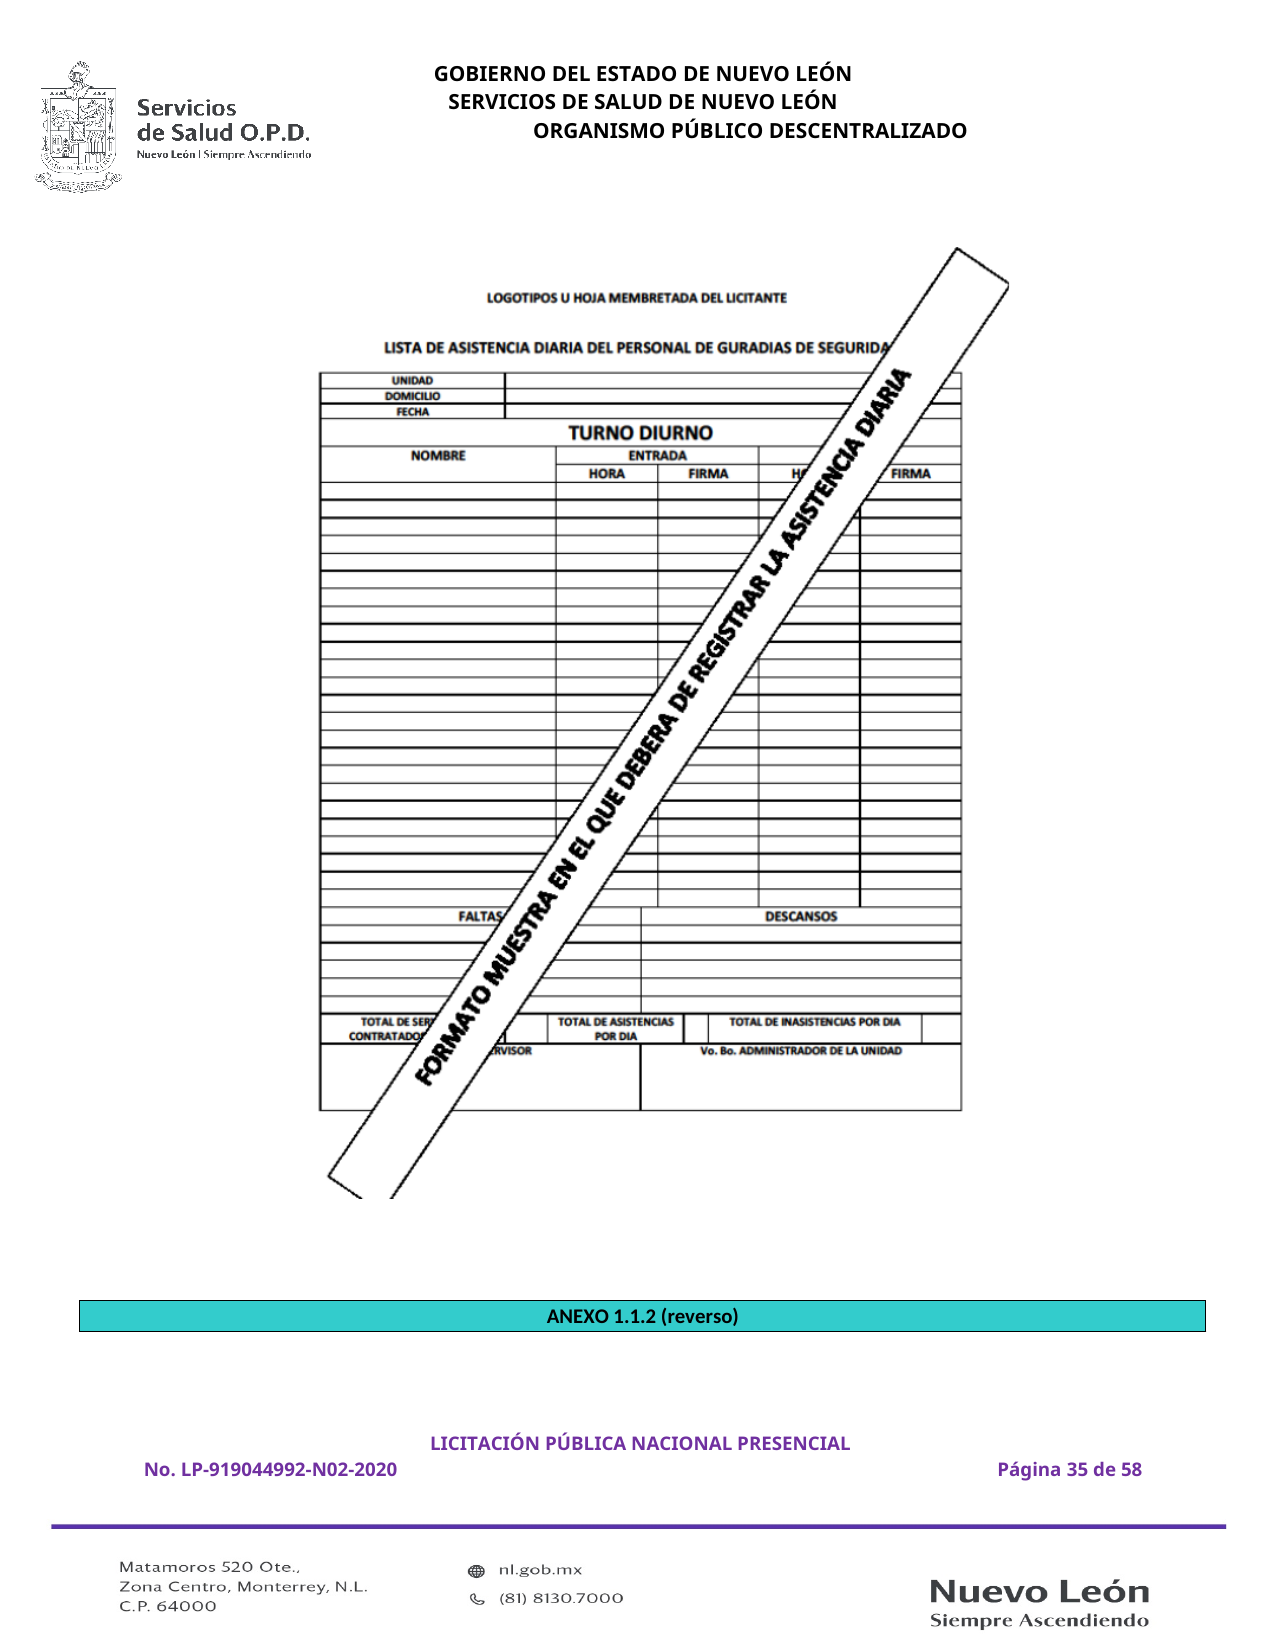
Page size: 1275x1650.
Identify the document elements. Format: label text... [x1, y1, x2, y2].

picture [0, 4, 346, 249]
text ANEXO 1.1.2 (reverso) [80, 1301, 1205, 1331]
picture [46, 1519, 1227, 1637]
